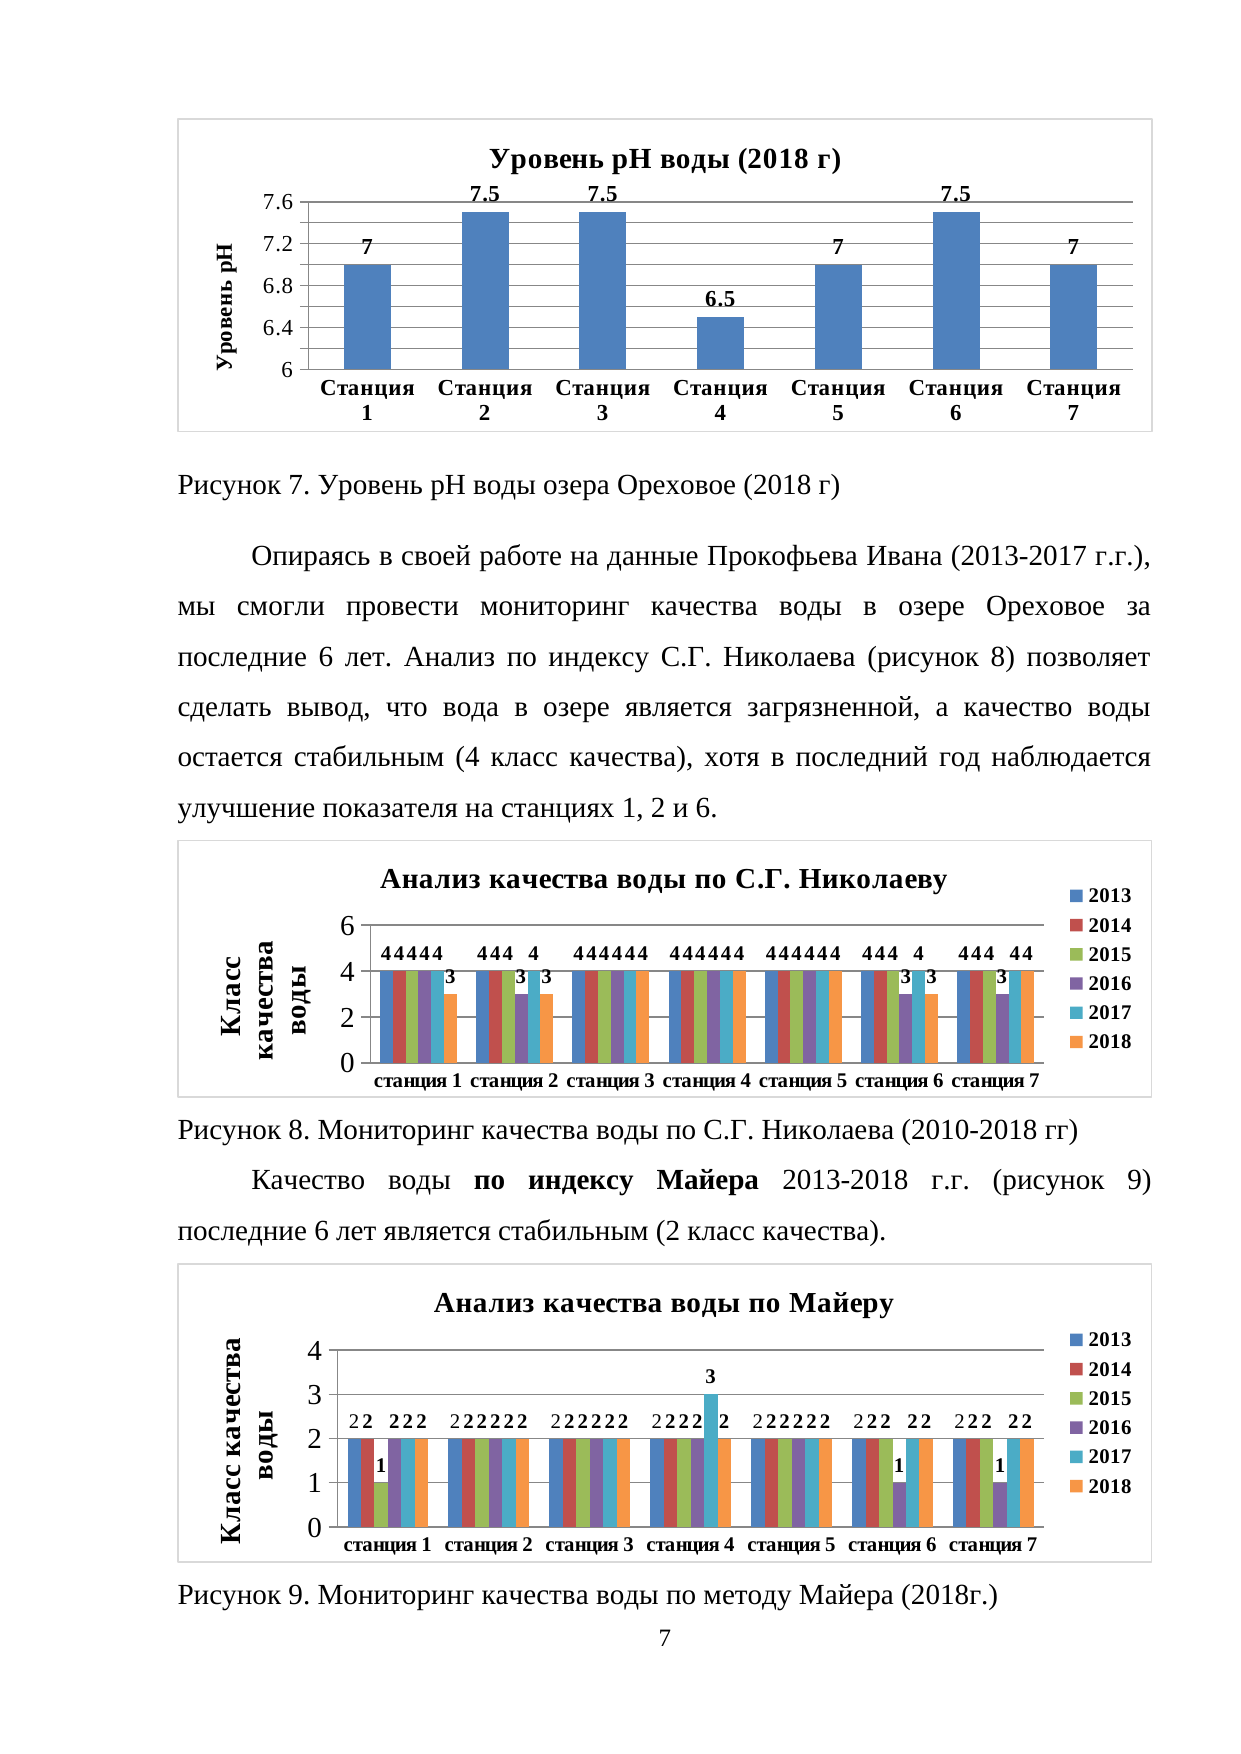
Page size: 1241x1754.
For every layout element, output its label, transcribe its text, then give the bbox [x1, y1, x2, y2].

text Рисунок 7. Уровень рН воды озера Ореховое (2018 г) [177, 467, 1152, 501]
text Рисунок 9. Мониторинг качества воды по методу Майера (2018г.) [177, 1577, 1152, 1611]
text Качество воды по индексу Майера 2013-2018 г.г. (рисунок 9) последние 6 лет является стабильным (2 класс качества). [177, 1162, 1152, 1246]
text Рисунок 8. Мониторинг качества воды по С.Г. Николаева (2010-2018 гг) [177, 1112, 1152, 1146]
text Опираясь в своей работе на данные Прокофьева Ивана (2013-2017 г.г.), мы смогли провести мониторинг качества воды в озере Ореховое за последние 6 лет. Анализ по индексу С.Г. Николаева (рисунок 8) позволяет сделать вывод, что вода в озере является загрязненной, а качество воды остается стабильным (4 класс качества), хотя в последний год наблюдается улучшение показателя на станциях 1, 2 и 6. [177, 538, 1152, 823]
